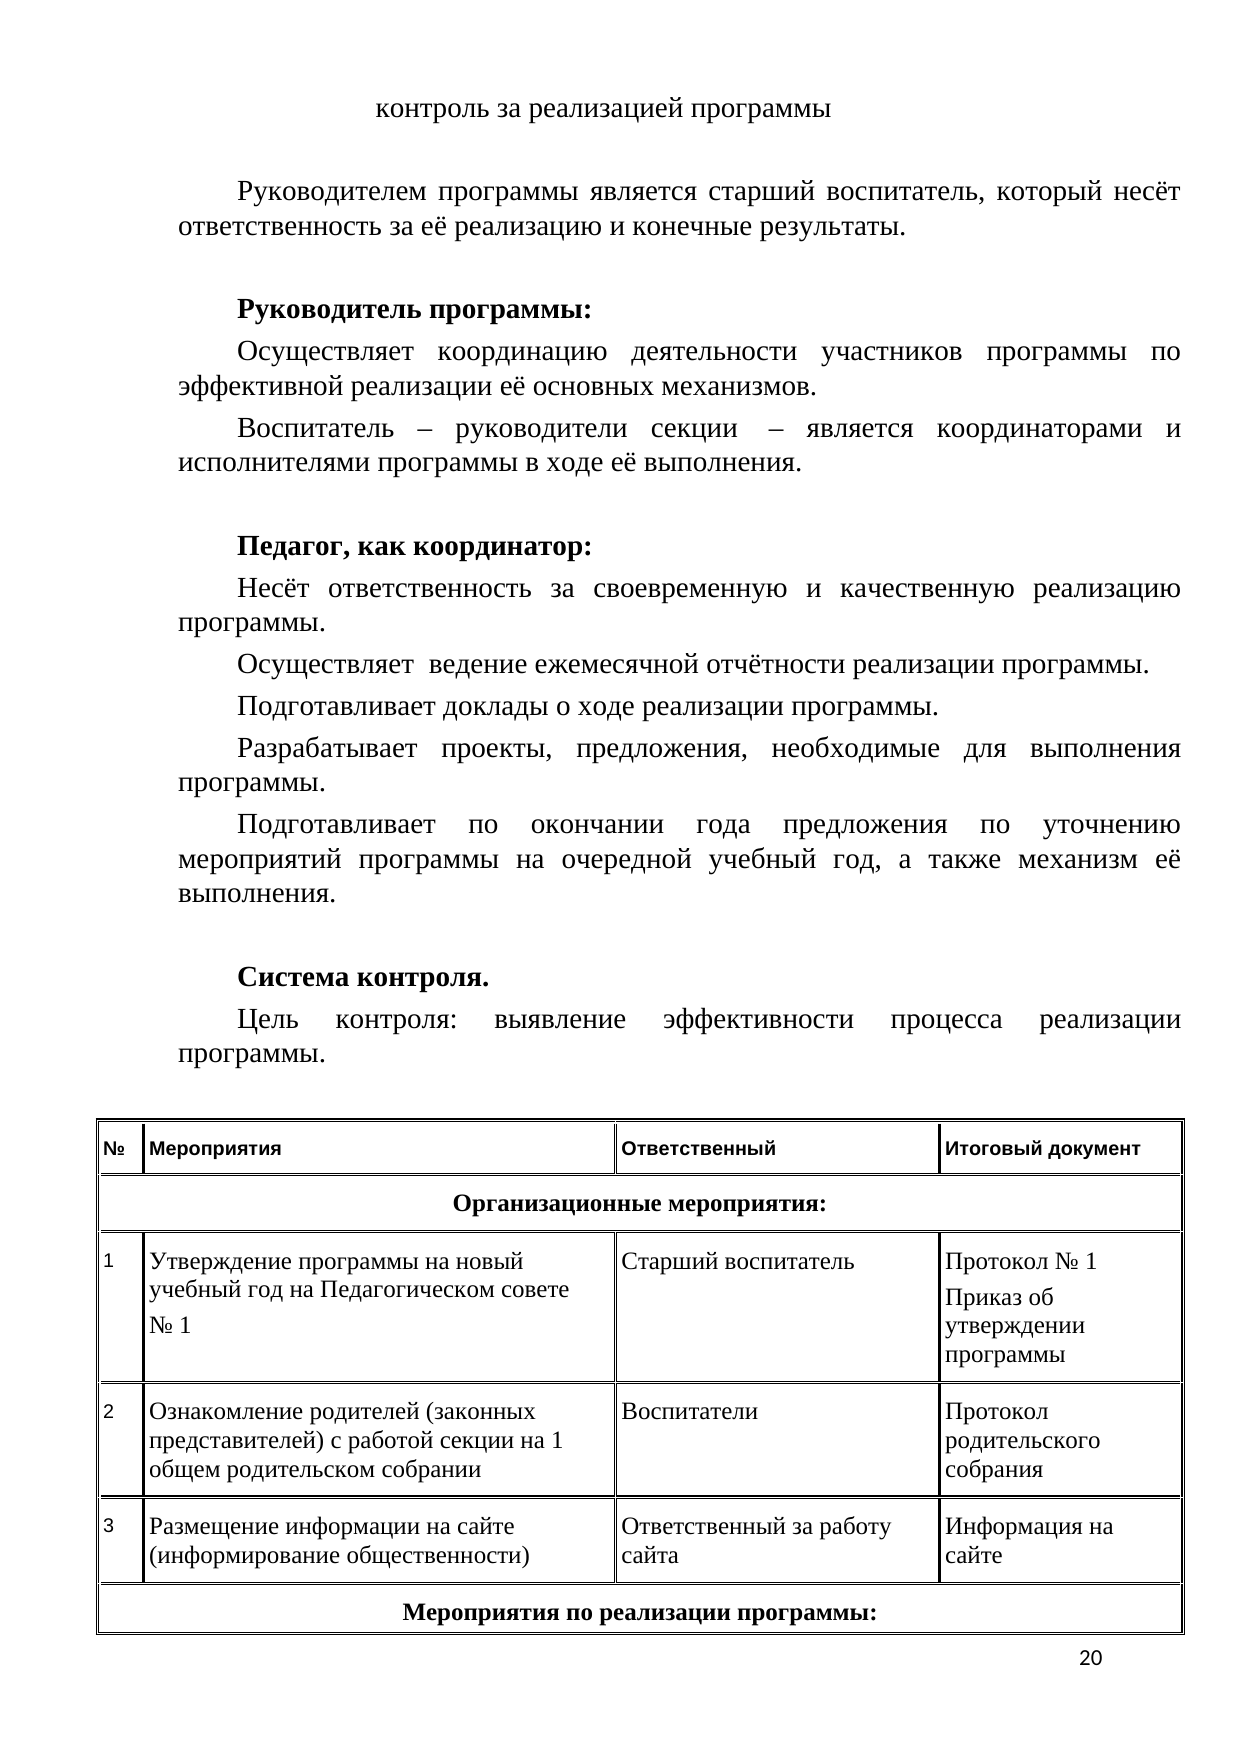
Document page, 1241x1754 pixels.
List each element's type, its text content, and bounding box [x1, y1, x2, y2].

table_cell Ознакомление родителей (законных представителей) с работой секции на 1 общем родительском собрании [145, 1384, 614, 1495]
table_cell 2 [97, 1381, 143, 1495]
text Подготавливает по окончании года предложения по уточнению мероприятий программы на очередной учебный год, а также механизм её выполнения. [178, 805, 1182, 909]
table_cell 3 [99, 1495, 142, 1582]
table_cell Размещение информации на сайте (информирование общественности) [145, 1499, 614, 1582]
table_cell 1 [97, 1230, 143, 1381]
text Руководителем программы является старший воспитатель, который несёт ответственность за её реализацию и конечные результаты. [178, 172, 1182, 242]
table_cell Воспитатели [617, 1384, 938, 1495]
table_header Мероприятия [143, 1122, 616, 1172]
text Несёт ответственность за своевременную и качественную реализацию программы. [178, 569, 1182, 638]
table_cell Организационные мероприятия: [99, 1173, 1182, 1230]
text Осуществляет координацию деятельности участников программы по эффективной реализации её основных механизмов. [178, 332, 1182, 402]
table_cell Протокол родительского собрания [939, 1381, 1183, 1495]
table_cell Протокол № 1 Приказ об утверждении программы [939, 1230, 1183, 1381]
table_cell Старший воспитатель [617, 1233, 938, 1381]
text Подготавливает доклады о ходе реализации программы. [178, 687, 1182, 722]
text Осуществляет ведение ежемесячной отчётности реализации программы. [178, 645, 1182, 680]
table_cell Утверждение программы на новый учебный год на Педагогическом совете № 1 [145, 1233, 614, 1381]
text Педагог, как координатор: [178, 527, 1182, 562]
text Система контроля. [178, 958, 1182, 993]
table_header Ответственный [616, 1122, 939, 1172]
text Руководитель программы: [178, 290, 1182, 325]
table_cell Ответственный за работу сайта [617, 1499, 938, 1582]
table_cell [97, 1582, 1183, 1632]
table_header № [99, 1122, 143, 1172]
text Цель контроля: выявление эффективности процесса реализации программы. [178, 1000, 1182, 1069]
table_cell Информация на сайте [941, 1495, 1182, 1582]
table_header Итоговый документ [939, 1122, 1181, 1172]
text Разрабатывает проекты, предложения, необходимые для выполнения программы. [178, 729, 1182, 798]
text Воспитатель – руководители секции – является координаторами и исполнителями программы в ходе её выполнения. [178, 409, 1182, 478]
text контроль за реализацией программы [178, 89, 1182, 123]
